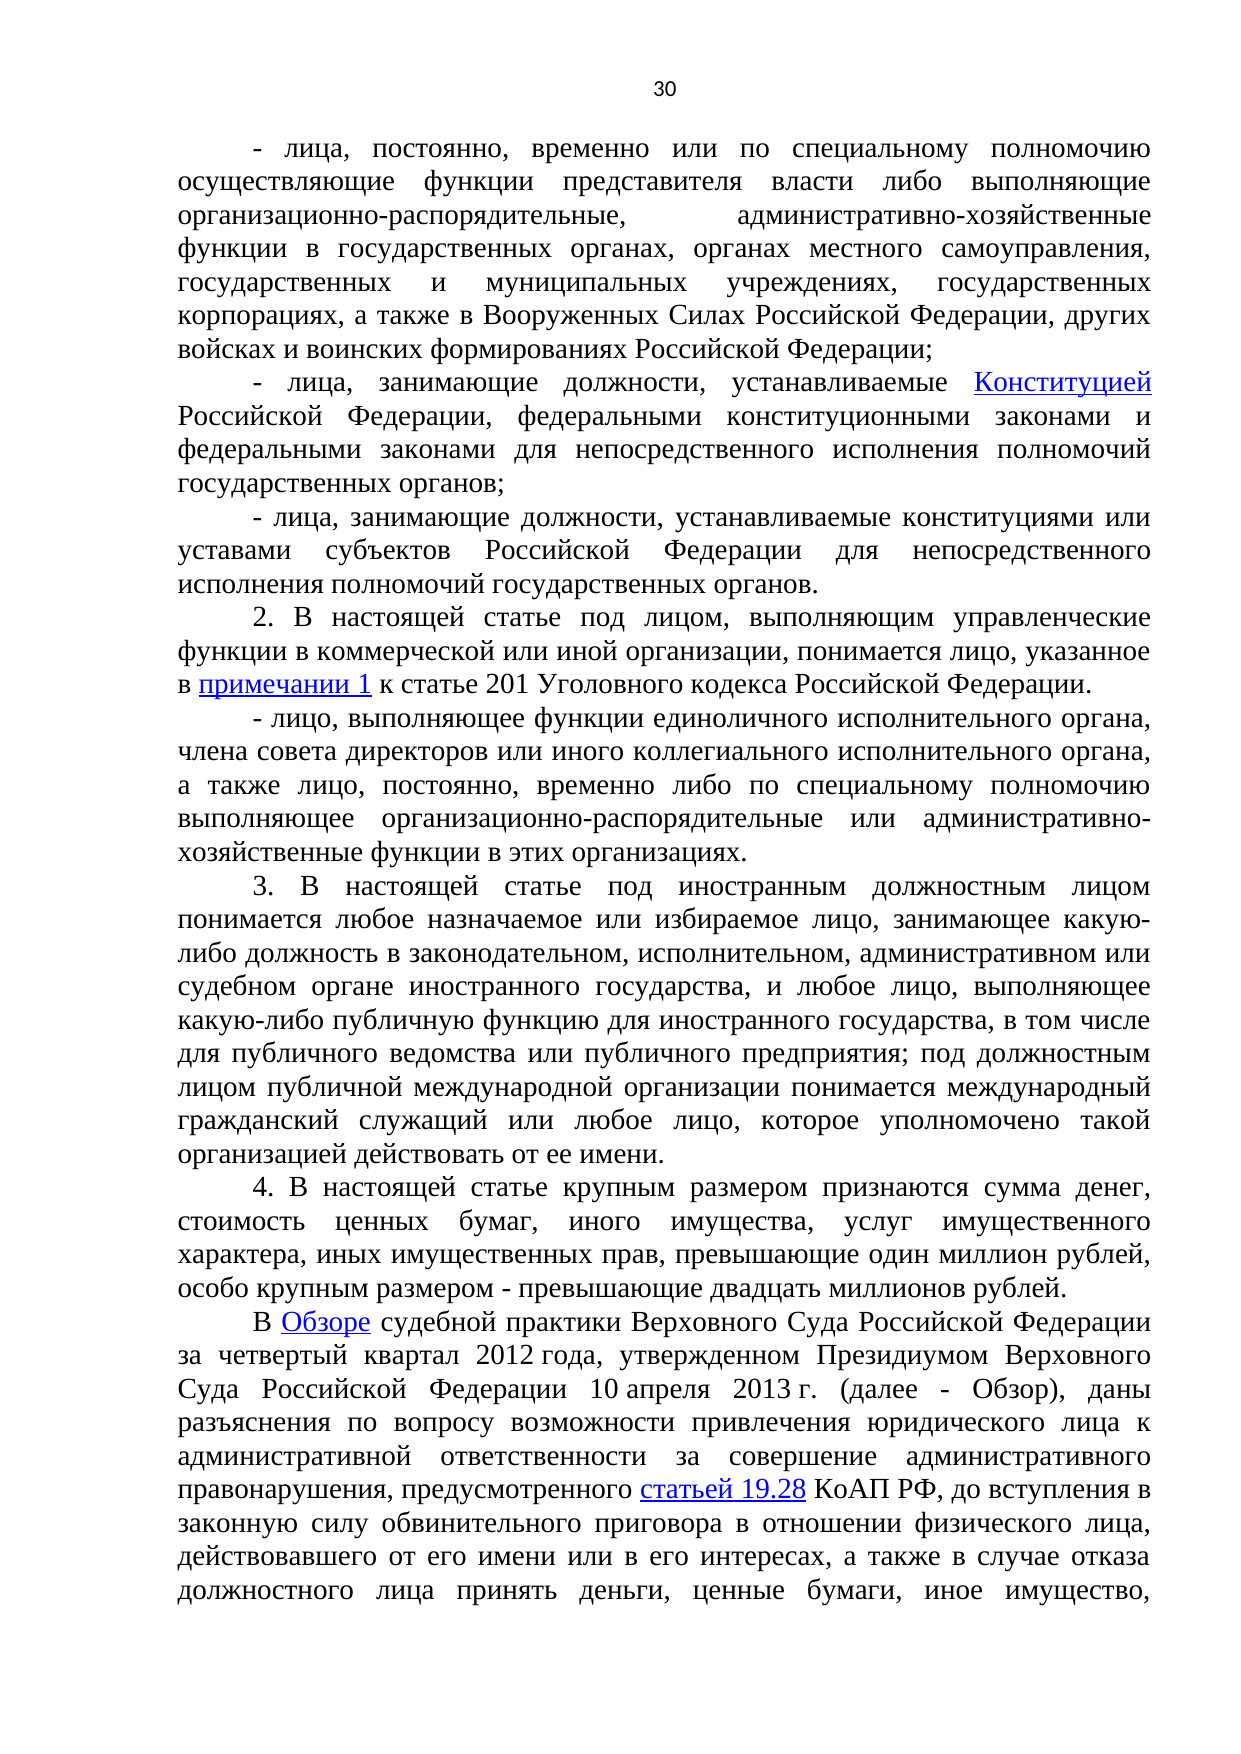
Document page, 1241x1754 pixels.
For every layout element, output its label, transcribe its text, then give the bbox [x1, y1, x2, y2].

text - лица, занимающие должности, устанавливаемые конституциями или уставами субъектов Российской Федерации для непосредственного исполнения полномочий государственных органов. [177, 499, 1152, 599]
text 3. В настоящей статье под иностранным должностным лицом понимается любое назначаемое или избираемое лицо, занимающее какую-либо должность в законодательном, исполнительном, административном или судебном органе иностранного государства, и любое лицо, выполняющее какую-либо публичную функцию для иностранного государства, в том числе для публичного ведомства или публичного предприятия; под должностным лицом публичной международной организации понимается международный гражданский служащий или любое лицо, которое уполномочено такой организацией действовать от ее имени. [177, 868, 1152, 1169]
text - лицо, выполняющее функции единоличного исполнительного органа, члена совета директоров или иного коллегиального исполнительного органа, а также лицо, постоянно, временно либо по специальному полномочию выполняющее организационно-распорядительные или административно-хозяйственные функции в этих организациях. [177, 700, 1152, 868]
text - лица, занимающие должности, устанавливаемые Конституцией Российской Федерации, федеральными конституционными законами и федеральными законами для непосредственного исполнения полномочий государственных органов; [177, 364, 1152, 499]
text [177, 1304, 1152, 1606]
text 2. В настоящей статье под лицом, выполняющим управленческие функции в коммерческой или иной организации, понимается лицо, указанное в примечании 1 к статье 201 Уголовного кодекса Российской Федерации. [177, 599, 1152, 700]
text 4. В настоящей статье крупным размером признаются сумма денег, стоимость ценных бумаг, иного имущества, услуг имущественного характера, иных имущественных прав, превышающие один миллион рублей, особо крупным размером - превышающие двадцать миллионов рублей. [177, 1169, 1152, 1304]
text - лица, постоянно, временно или по специальному полномочию осуществляющие функции представителя власти либо выполняющие организационно-распорядительные, административно-хозяйственные функции в государственных органах, органах местного самоуправления, государственных и муниципальных учреждениях, государственных корпорациях, а также в Вооруженных Силах Российской Федерации, других войсках и воинских формированиях Российской Федерации; [177, 130, 1152, 364]
